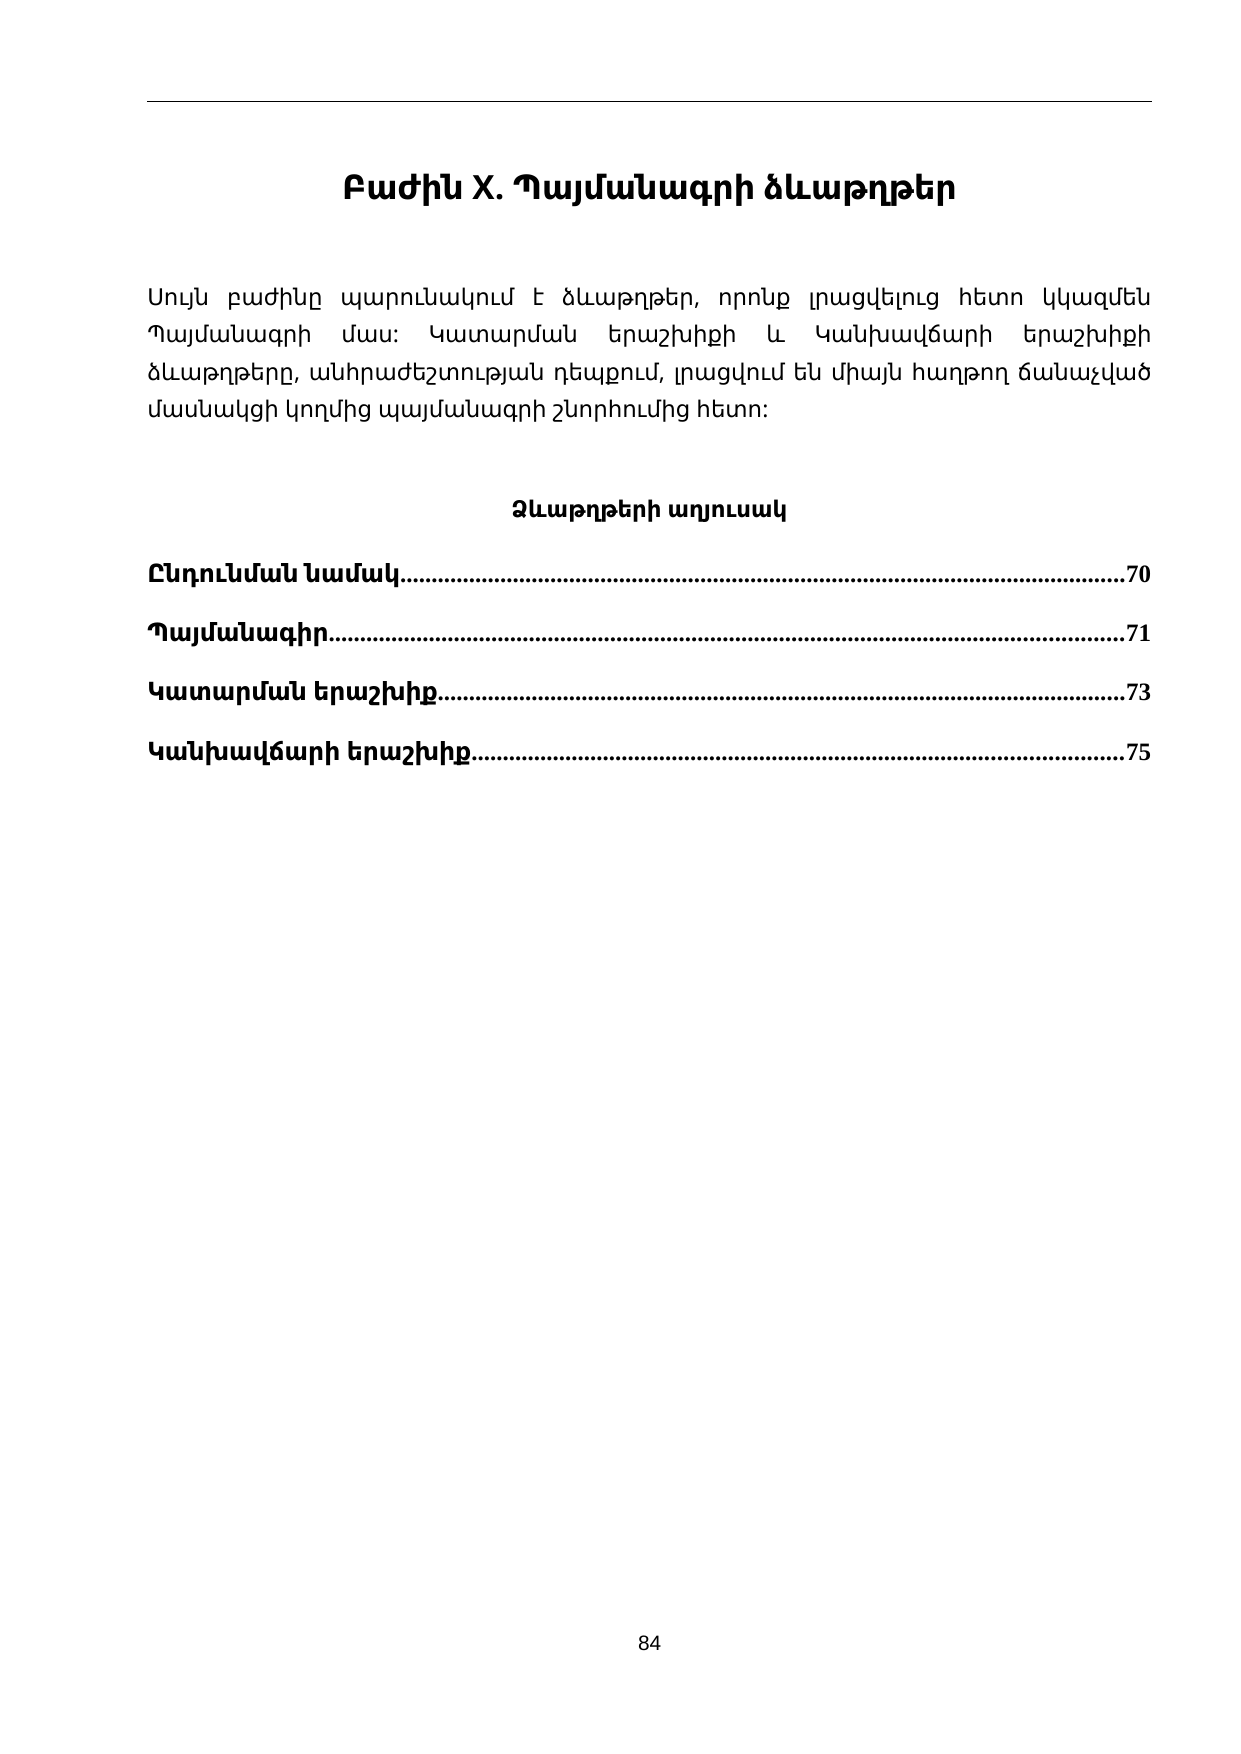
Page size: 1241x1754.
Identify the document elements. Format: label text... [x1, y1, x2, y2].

text Պայմանագիր 71 [147, 615, 1152, 649]
text Կատարման երաշխիք 73 [147, 674, 1152, 708]
subtitle Բաժին X. Պայմանագրի ձևաթղթեր [147, 164, 1152, 209]
text Սույն բաժինը պարունակում է ձևաթղթեր, որոնք լրացվելուց հետո կկազմեն Պայմանագրի մաս: Կատարման երաշխիքի և Կանխավճարի երաշխիքի ձևաթղթերը, անհրաժեշտության դեպքում, լրացվում են միայն հաղթող ճանաչված մասնակցի կողմից պայմանագրի շնորհումից հետո: [147, 281, 1152, 425]
text Ընդունման նամակ 70 [147, 556, 1152, 590]
text Կանխավճարի երաշխիք 75 [147, 733, 1152, 767]
text Ձևաթղթերի աղյուսակ [147, 493, 1152, 525]
